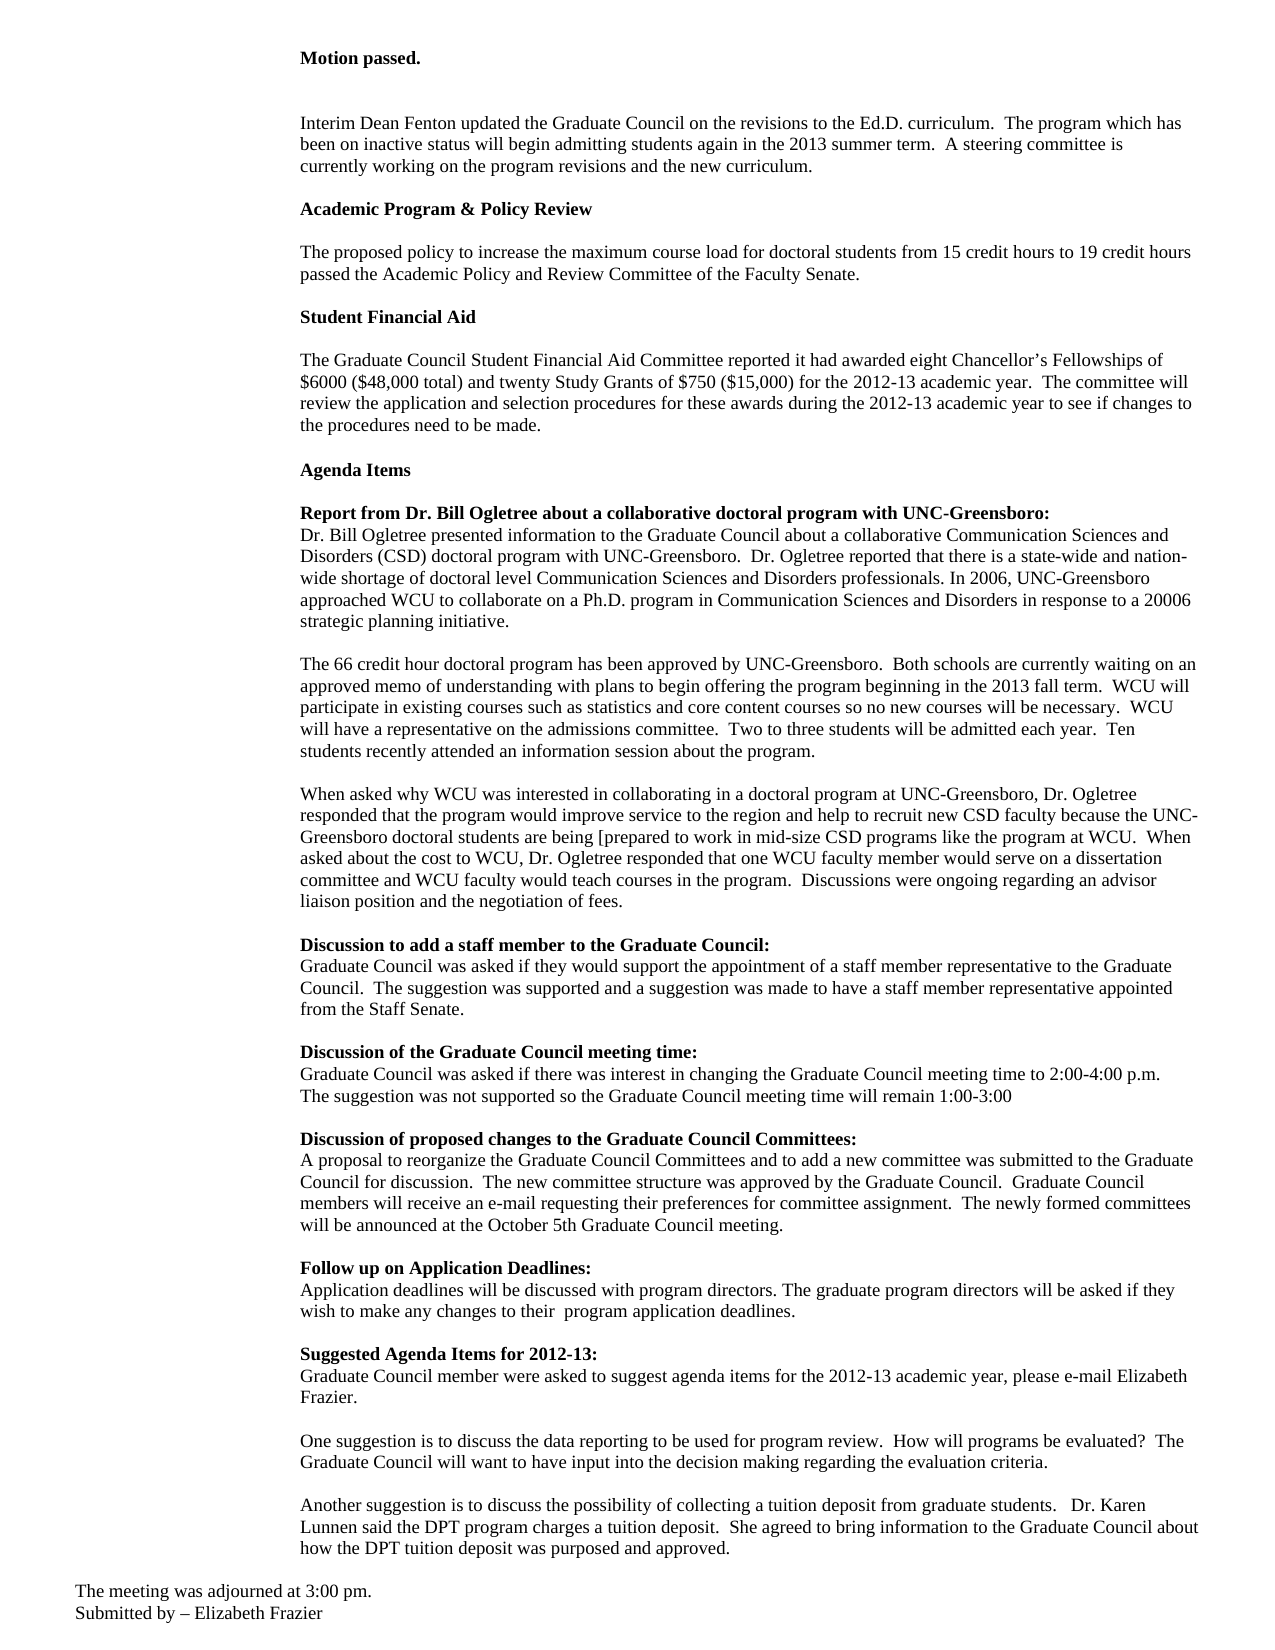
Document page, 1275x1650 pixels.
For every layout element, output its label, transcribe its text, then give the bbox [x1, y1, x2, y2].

text Motion passed. [75, 47, 1200, 69]
text Suggested Agenda Items for 2012-13: [300, 1343, 1200, 1365]
text Submitted by – Elizabeth Frazier [75, 1602, 1200, 1623]
text Student Financial Aid [75, 306, 1200, 327]
text The 66 credit hour doctoral program has been approved by UNC-Greensboro. Both schools are currently waiting on an approved memo of understanding with plans to begin offering the program beginning in the 2013 fall term. WCU will participate in existing courses such as statistics and core content courses so no new courses will be necessary. WCU will have a representative on the admissions committee. Two to three students will be admitted each year. Ten students recently attended an information session about the program. [300, 653, 1200, 761]
text Agenda Items [300, 459, 1200, 481]
text The Graduate Council Student Financial Aid Committee reported it had awarded eight Chancellor’s Fellowships of $6000 ($48,000 total) and twenty Study Grants of $750 ($15,000) for the 2012-13 academic year. The committee will review the application and selection procedures for these awards during the 2012-13 academic year to see if changes to the procedures need to be made. [75, 349, 1200, 435]
text Graduate Council member were asked to suggest agenda items for the 2012-13 academic year, please e-mail Elizabeth Frazier. [300, 1365, 1200, 1408]
text Discussion to add a staff member to the Graduate Council: [300, 933, 1200, 955]
text Graduate Council was asked if they would support the appointment of a staff member representative to the Graduate Council. The suggestion was supported and a suggestion was made to have a staff member representative appointed from the Staff Senate. [300, 955, 1200, 1020]
text Interim Dean Fenton updated the Graduate Council on the revisions to the Ed.D. curriculum. The program which has been on inactive status will begin admitting students again in the 2013 summer term. A steering committee is currently working on the program revisions and the new curriculum. [300, 112, 1187, 176]
text A proposal to reorganize the Graduate Council Committees and to add a new committee was submitted to the Graduate Council for discussion. The new committee structure was approved by the Graduate Council. Graduate Council members will receive an e-mail requesting their preferences for committee assignment. The newly formed committees will be announced at the October 5th Graduate Council meeting. [300, 1149, 1200, 1235]
text Discussion of the Graduate Council meeting time: [300, 1041, 1200, 1063]
text Discussion of proposed changes to the Graduate Council Committees: [300, 1128, 1200, 1149]
text Academic Program & Policy Review [75, 198, 1200, 219]
text Application deadlines will be discussed with program directors. The graduate program directors will be asked if they wish to make any changes to their program application deadlines. [300, 1278, 1200, 1322]
text Graduate Council was asked if there was interest in changing the Graduate Council meeting time to 2:00-4:00 p.m. The suggestion was not supported so the Graduate Council meeting time will remain 1:00-3:00 [300, 1063, 1200, 1106]
text When asked why WCU was interested in collaborating in a doctoral program at UNC-Greensboro, Dr. Ogletree responded that the program would improve service to the region and help to recruit new CSD faculty because the UNC-Greensboro doctoral students are being [prepared to work in mid-size CSD programs like the program at WCU. When asked about the cost to WCU, Dr. Ogletree responded that one WCU faculty member would serve on a dissertation committee and WCU faculty would teach courses in the program. Discussions were ongoing regarding an advisor liaison position and the negotiation of fees. [300, 783, 1200, 912]
text Dr. Bill Ogletree presented information to the Graduate Council about a collaborative Communication Sciences and Disorders (CSD) doctoral program with UNC-Greensboro. Dr. Ogletree reported that there is a state-wide and nation-wide shortage of doctoral level Communication Sciences and Disorders professionals. In 2006, UNC-Greensboro approached WCU to collaborate on a Ph.D. program in Communication Sciences and Disorders in response to a 20006 strategic planning initiative. [300, 524, 1200, 632]
text One suggestion is to discuss the data reporting to be used for program review. How will programs be evaluated? The Graduate Council will want to have input into the decision making regarding the evaluation criteria. [300, 1429, 1200, 1473]
text Report from Dr. Bill Ogletree about a collaborative doctoral program with UNC-Greensboro: [300, 502, 1200, 524]
text Another suggestion is to discuss the possibility of collecting a tuition deposit from graduate students. Dr. Karen Lunnen said the DPT program charges a tuition deposit. She agreed to bring information to the Graduate Council about how the DPT tuition deposit was purposed and approved. [300, 1494, 1200, 1559]
text The meeting was adjourned at 3:00 pm. [75, 1580, 1200, 1602]
text Follow up on Application Deadlines: [75, 1257, 1200, 1278]
text The proposed policy to increase the maximum course load for doctoral students from 15 credit hours to 19 credit hours passed the Academic Policy and Review Committee of the Faculty Senate. [75, 241, 1200, 284]
